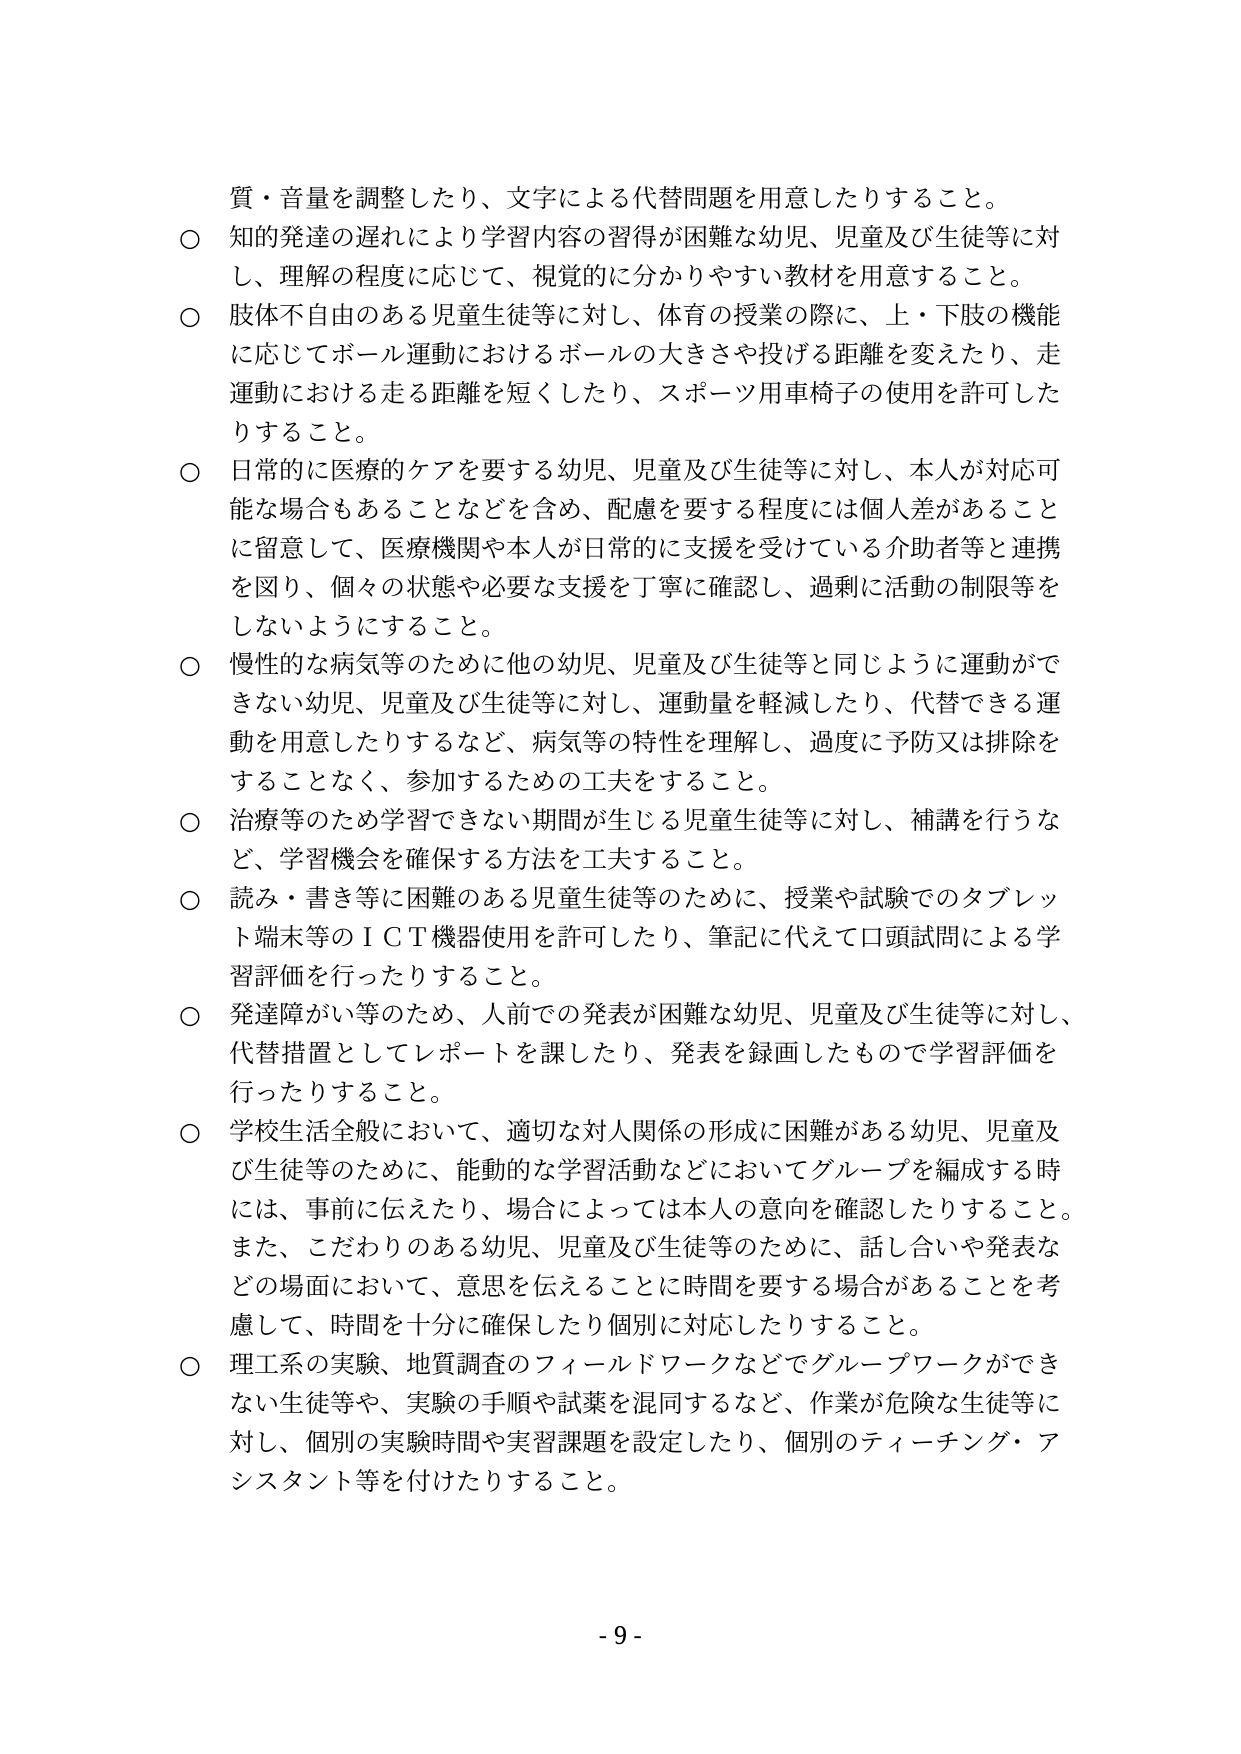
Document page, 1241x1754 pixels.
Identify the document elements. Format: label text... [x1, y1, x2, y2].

text ○ 日常的に医療的ケアを要する幼児、児童及び生徒等に対し、本人が対応可能な場合もあることなどを含め、配慮を要する程度には個人差があることに留意して、医療機関や本人が日常的に支援を受けている介助者等と連携を図り、個々の状態や必要な支援を丁寧に確認し、過剰に活動の制限等をしないようにすること。 [179, 449, 1061, 644]
text ○ 読み・書き等に困難のある児童生徒等のために、授業や試験でのタブレット端末等のＩＣＴ機器使用を許可したり、筆記に代えて口頭試問による学習評価を行ったりすること。 [179, 877, 1061, 993]
text ○ 知的発達の遅れにより学習内容の習得が困難な幼児、児童及び生徒等に対し、理解の程度に応じて、視覚的に分かりやすい教材を用意すること。 [179, 216, 1061, 294]
text ○ 肢体不自由のある児童生徒等に対し、体育の授業の際に、上・下肢の機能に応じてボール運動におけるボールの大きさや投げる距離を変えたり、走運動における走る距離を短くしたり、スポーツ用車椅子の使用を許可したりすること。 [179, 294, 1061, 449]
text ○ 学校生活全般において、適切な対人関係の形成に困難がある幼児、児童及び生徒等のために、能動的な学習活動などにおいてグループを編成する時には、事前に伝えたり、場合によっては本人の意向を確認したりすること。また、こだわりのある幼児、児童及び生徒等のために、話し合いや発表などの場面において、意思を伝えることに時間を要する場合があることを考慮して、時間を十分に確保したり個別に対応したりすること。 [179, 1110, 1061, 1343]
text ○ 慢性的な病気等のために他の幼児、児童及び生徒等と同じように運動ができない幼児、児童及び生徒等に対し、運動量を軽減したり、代替できる運動を用意したりするなど、病気等の特性を理解し、過度に予防又は排除をすることなく、参加するための工夫をすること。 [179, 644, 1061, 799]
text ○ 治療等のため学習できない期間が生じる児童生徒等に対し、補講を行うなど、学習機会を確保する方法を工夫すること。 [179, 799, 1061, 877]
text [179, 178, 1061, 216]
text ○ 理工系の実験、地質調査のフィールドワークなどでグループワークができない生徒等や、実験の手順や試薬を混同するなど、作業が危険な生徒等に対し、個別の実験時間や実習課題を設定したり、個別のティーチング･アシスタント等を付けたりすること。 [179, 1343, 1061, 1499]
text ○ 発達障がい等のため、人前での発表が困難な幼児、児童及び生徒等に対し、代替措置としてレポートを課したり、発表を録画したもので学習評価を行ったりすること。 [179, 993, 1061, 1110]
